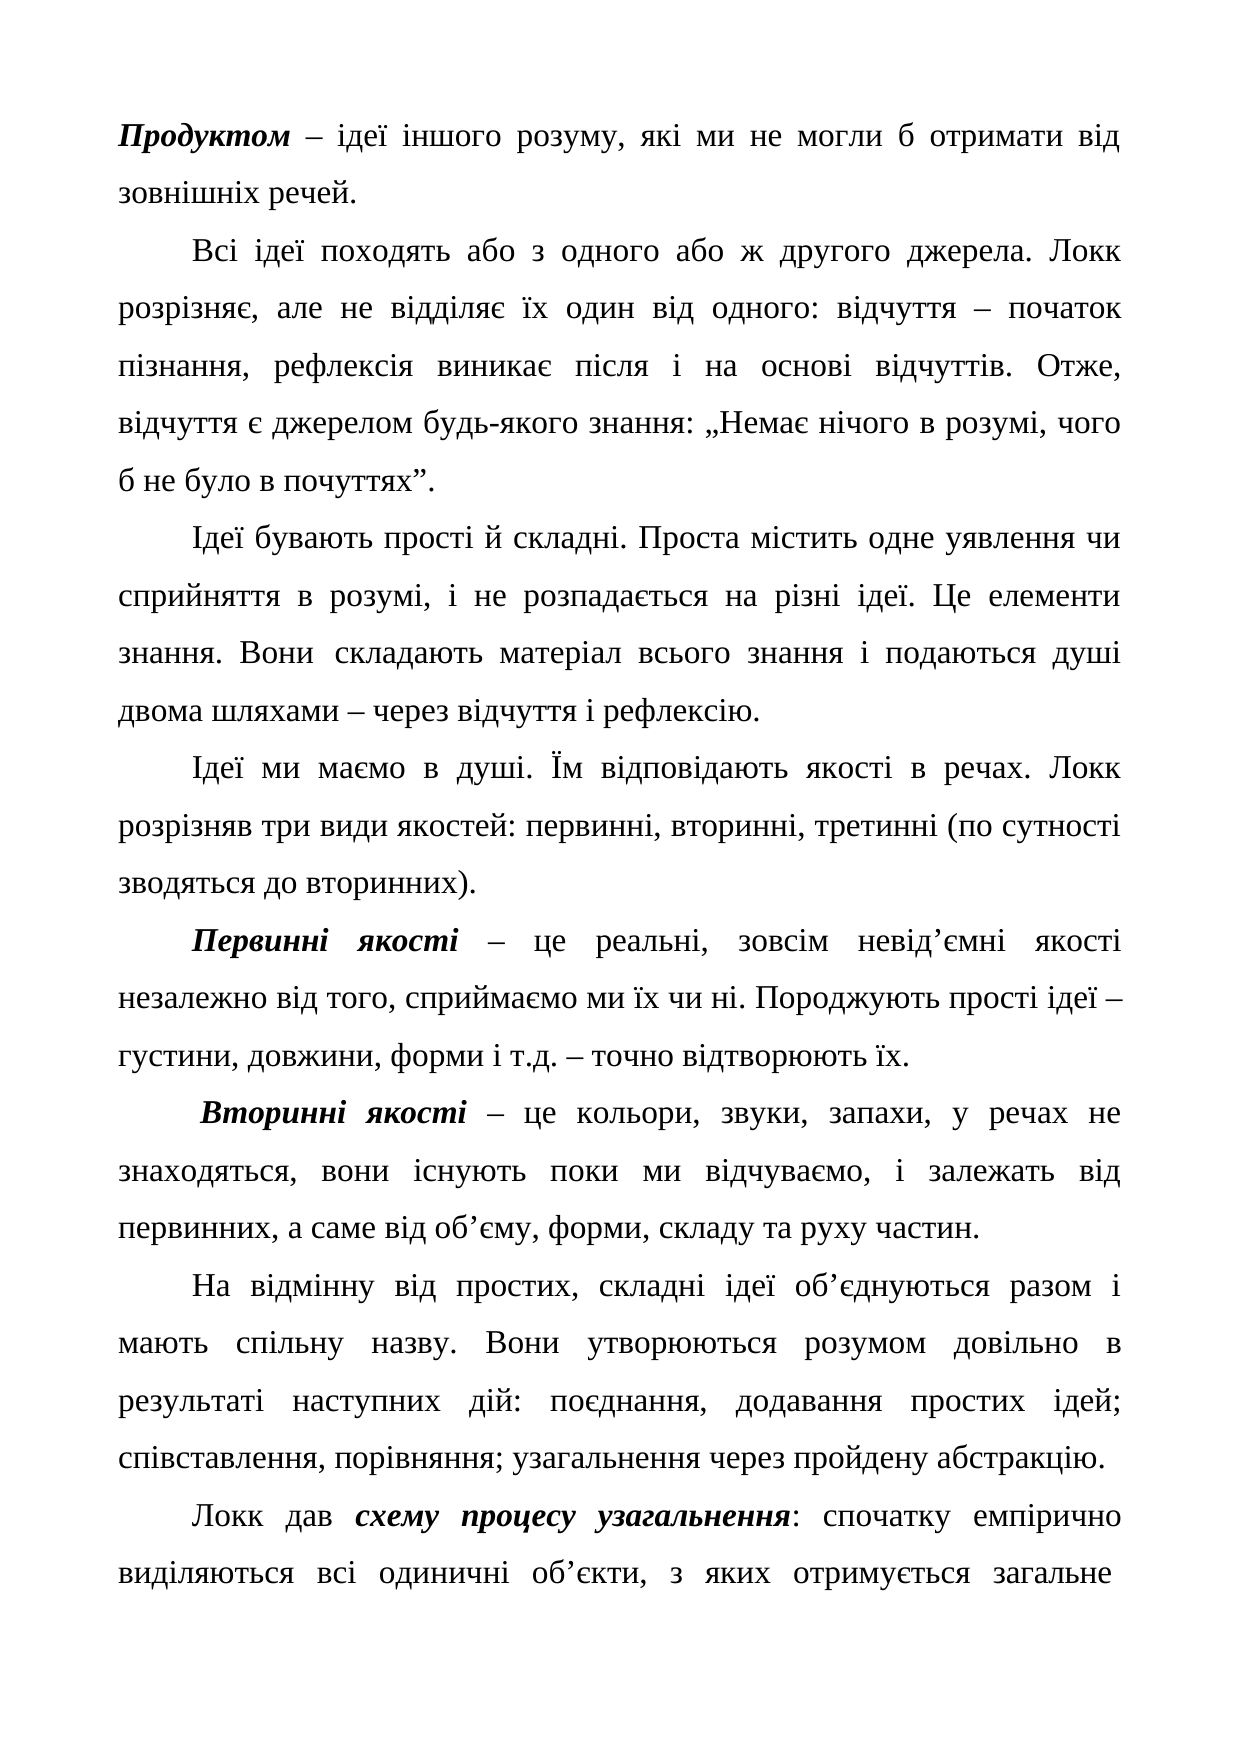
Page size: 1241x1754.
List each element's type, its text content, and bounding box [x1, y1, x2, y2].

text На відмінну від простих, складні ідеї об’єднуються разом і мають спільну назву. Вони утворюються розумом довільно в результаті наступних дій: поєднання, додавання простих ідей; співставлення, порівняння; узагальнення через пройдену абстракцію. [118, 1265, 1122, 1476]
text Ідеї бувають прості й складні. Проста містить одне уявлення чи сприйняття в розумі, і не розпадається на різні ідеї. Це елементи знання. Вони складають матеріал всього знання і подаються душі двома шляхами – через відчуття і рефлексію. [118, 518, 1122, 728]
text Продуктом – ідеї іншого розуму, які ми не могли б отримати від зовнішніх речей. [118, 115, 1121, 211]
text Всі ідеї походять або з одного або ж другого джерела. Локк розрізняє, але не відділяє їх один від одного: відчуття – початок пізнання, рефлексія виникає після і на основі відчуттів. Отже, відчуття є джерелом будь-якого знання: „Немає нічого в розумі, чого б не було в почуттях”. [118, 230, 1122, 498]
text Локк дав схему процесу узагальнення: спочатку емпірично виділяються всі одиничні об’єкти, з яких отримується загальне [118, 1495, 1122, 1591]
text Вторинні якості – це кольори, звуки, запахи, у речах не знаходяться, вони існують поки ми відчуваємо, і залежать від первинних, а саме від об’єму, форми, складу та руху частин. [118, 1093, 1122, 1246]
text Первинні якості – це реальні, зовсім невід’ємні якості незалежно від того, сприймаємо ми їх чи ні. Породжують прості ідеї – густини, довжини, форми і т.д. – точно відтворюють їх. [118, 920, 1122, 1073]
text Ідеї ми маємо в душі. Їм відповідають якості в речах. Локк розрізняв три види якостей: первинні, вторинні, третинні (по сутності зводяться до вторинних). [118, 748, 1122, 901]
